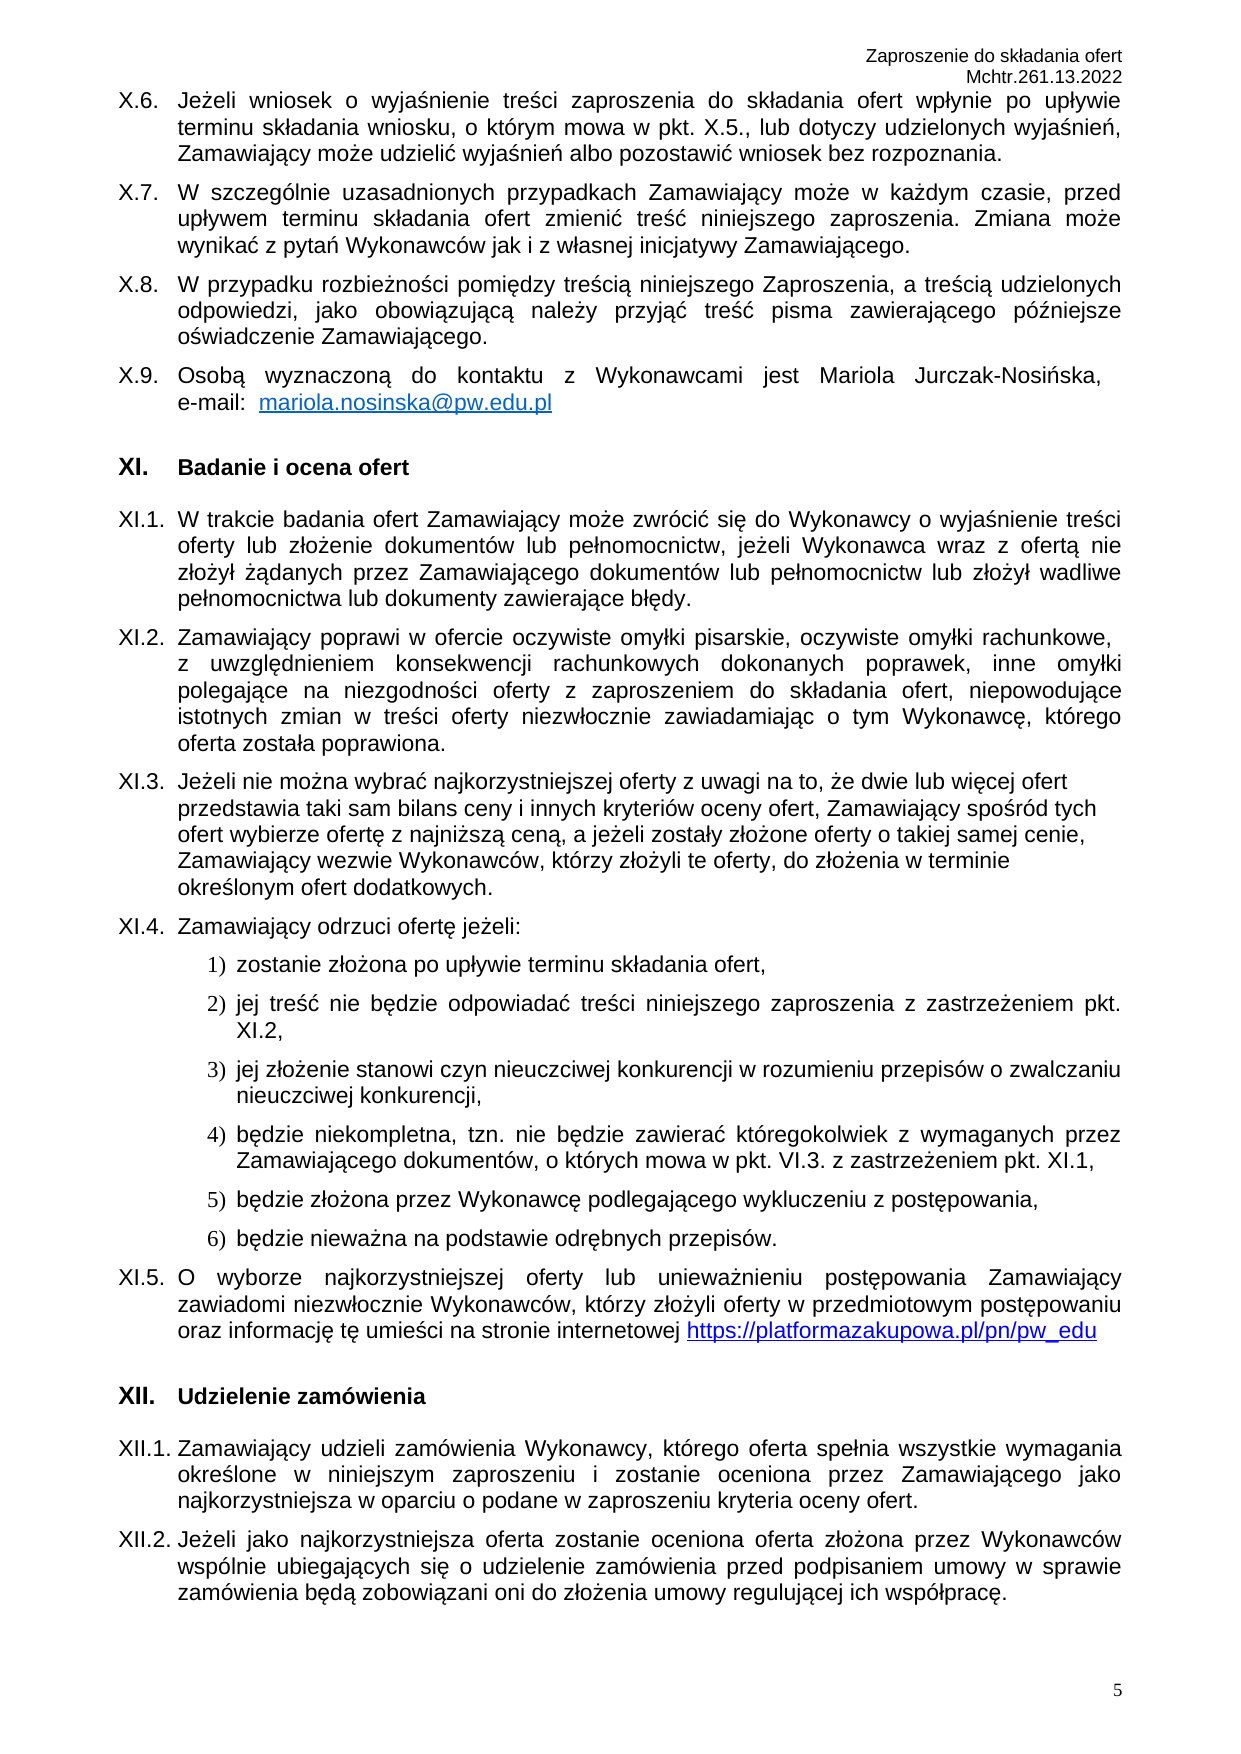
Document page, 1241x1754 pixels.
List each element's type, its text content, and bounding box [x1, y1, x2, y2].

list jej złożenie stanowi czyn nieuczciwej konkurencji w rozumieniu przepisów o zwalczaniu nieuczciwej konkurencji, [207, 1056, 1122, 1108]
list W szczególnie uzasadnionych przypadkach Zamawiający może w każdym czasie, przed upływem terminu składania ofert zmienić treść niniejszego zaproszenia. Zmiana może wynikać z pytań Wykonawców jak i z własnej inicjatywy Zamawiającego. [118, 179, 1122, 258]
list Badanie i ocena ofert [118, 452, 1122, 481]
list będzie złożona przez Wykonawcę podlegającego wykluczeniu z postępowania, [207, 1186, 1122, 1213]
list jej treść nie będzie odpowiadać treści niniejszego zaproszenia z zastrzeżeniem pkt. XI.2, [207, 990, 1122, 1043]
list Jeżeli jako najkorzystniejsza oferta zostanie oceniona oferta złożona przez Wykonawców wspólnie ubiegających się o udzielenie zamówienia przed podpisaniem umowy w sprawie zamówienia będą zobowiązani oni do złożenia umowy regulującej ich współpracę. [118, 1526, 1122, 1605]
list O wyborze najkorzystniejszej oferty lub unieważnieniu postępowania Zamawiający zawiadomi niezwłocznie Wykonawców, którzy złożyli oferty w przedmiotowym postępowaniu oraz informację tę umieści na stronie internetowej https://platformazakupowa.pl/pn/pw_edu [118, 1264, 1122, 1343]
list Zamawiający odrzuci ofertę jeżeli: [118, 913, 1122, 939]
list zostanie złożona po upływie terminu składania ofert, [207, 951, 1122, 978]
list W trakcie badania ofert Zamawiający może zwrócić się do Wykonawcy o wyjaśnienie treści oferty lub złożenie dokumentów lub pełnomocnictw, jeżeli Wykonawca wraz z ofertą nie złożył żądanych przez Zamawiającego dokumentów lub pełnomocnictw lub złożył wadliwe pełnomocnictwa lub dokumenty zawierające błędy. [118, 506, 1122, 612]
list Jeżeli nie można wybrać najkorzystniejszej oferty z uwagi na to, że dwie lub więcej ofert przedstawia taki sam bilans ceny i innych kryteriów oceny ofert, Zamawiający spośród tych ofert wybierze ofertę z najniższą ceną, a jeżeli zostały złożone oferty o takiej samej cenie, Zamawiający wezwie Wykonawców, którzy złożyli te oferty, do złożenia w terminie określonym ofert dodatkowych. [118, 768, 1122, 900]
list Osobą wyznaczoną do kontaktu z Wykonawcami jest Mariola Jurczak-Nosińska, e-mail: mariola.nosinska@pw.edu.pl [118, 362, 1122, 415]
list Zamawiający udzieli zamówienia Wykonawcy, którego oferta spełnia wszystkie wymagania określone w niniejszym zaproszeniu i zostanie oceniona przez Zamawiającego jako najkorzystniejsza w oparciu o podane w zaproszeniu kryteria oceny ofert. [118, 1435, 1122, 1514]
list Zamawiający poprawi w ofercie oczywiste omyłki pisarskie, oczywiste omyłki rachunkowe, z uwzględnieniem konsekwencji rachunkowych dokonanych poprawek, inne omyłki polegające na niezgodności oferty z zaproszeniem do składania ofert, niepowodujące istotnych zmian w treści oferty niezwłocznie zawiadamiając o tym Wykonawcę, którego oferta została poprawiona. [118, 624, 1122, 756]
list będzie nieważna na podstawie odrębnych przepisów. [207, 1225, 1122, 1252]
list W przypadku rozbieżności pomiędzy treścią niniejszego Zaproszenia, a treścią udzielonych odpowiedzi, jako obowiązującą należy przyjąć treść pisma zawierającego późniejsze oświadczenie Zamawiającego. [118, 271, 1122, 350]
list Udzielenie zamówienia [118, 1381, 1122, 1410]
list będzie niekompletna, tzn. nie będzie zawierać któregokolwiek z wymaganych przez Zamawiającego dokumentów, o których mowa w pkt. VI.3. z zastrzeżeniem pkt. XI.1, [207, 1121, 1122, 1174]
list Jeżeli wniosek o wyjaśnienie treści zaproszenia do składania ofert wpłynie po upływie terminu składania wniosku, o którym mowa w pkt. X.5., lub dotyczy udzielonych wyjaśnień, Zamawiający może udzielić wyjaśnień albo pozostawić wniosek bez rozpoznania. [118, 87, 1122, 167]
